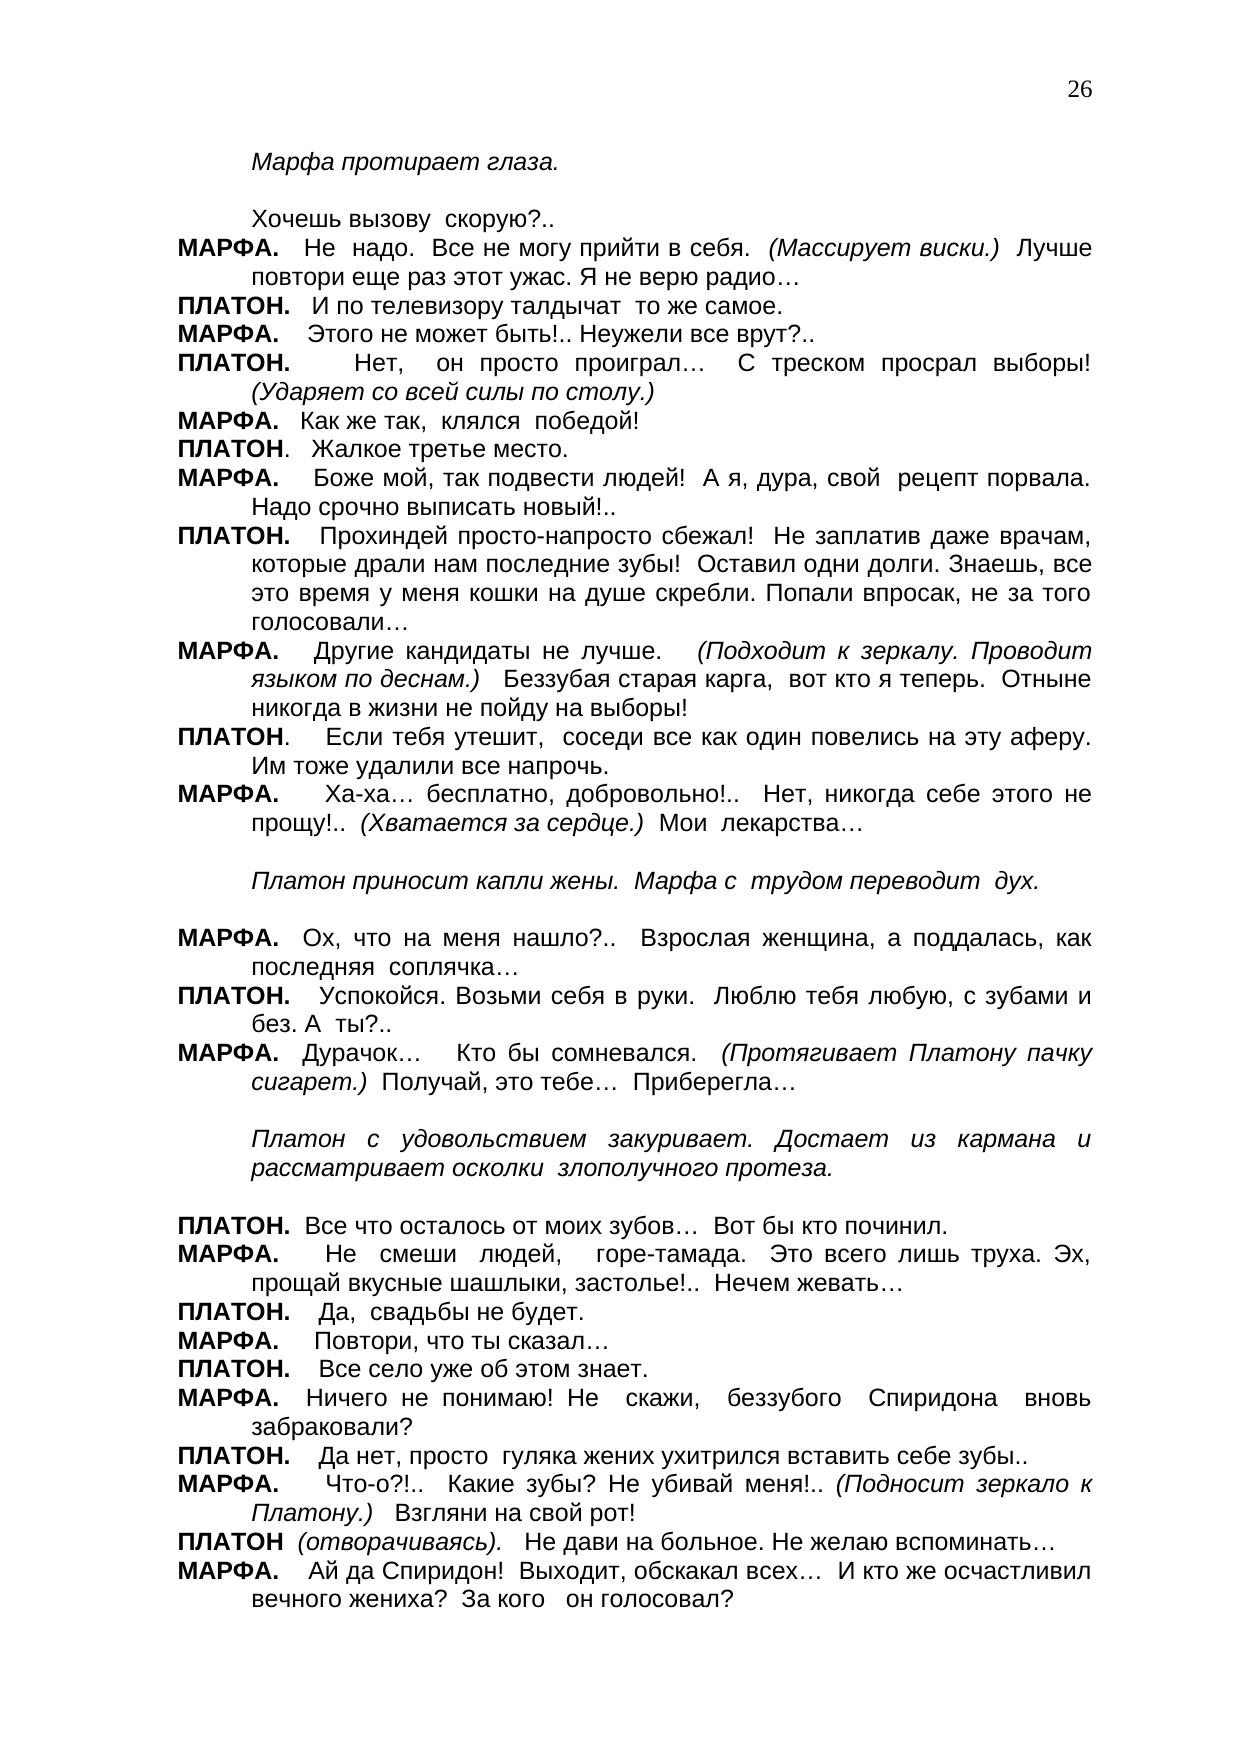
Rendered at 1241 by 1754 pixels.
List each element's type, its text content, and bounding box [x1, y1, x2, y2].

text МАРФА. Ха-ха… бесплатно, добровольно!.. Нет, никогда себе этого не прощу!.. (Хватается за сердце.) Мои лекарства… [177, 779, 1092, 837]
text МАРФА. Другие кандидаты не лучше. (Подходит к зеркалу. Проводит языком по деснам.) Беззубая старая карга, вот кто я теперь. Отныне никогда в жизни не пойду на выборы! [177, 636, 1092, 722]
text ПЛАТОН. Прохиндей просто-напросто сбежал! Не заплатив даже врачам, которые драли нам последние зубы! Оставил одни долги. Знаешь, все это время у меня кошки на душе скребли. Попали впросак, не за того голосовали… [177, 521, 1092, 636]
text ПЛАТОН (отворачиваясь). Не дави на больное. Не желаю вспоминать… [177, 1527, 1092, 1556]
text МАРФА. Ничего не понимаю! Не скажи, беззубого Спиридона вновь забраковали? [177, 1383, 1092, 1441]
text МАРФА. Не смеши людей, горе-тамада. Это всего лишь труха. Эх, прощай вкусные шашлыки, застолье!.. Нечем жевать… [177, 1239, 1092, 1297]
text ПЛАТОН. Жалкое третье место. [177, 434, 1092, 463]
text Платон с удовольствием закуривает. Достает из кармана и рассматривает осколки злополучного протеза. [177, 1124, 1092, 1182]
text ПЛАТОН. Нет, он просто проиграл… С треском просрал выборы! (Ударяет со всей силы по столу.) [177, 348, 1092, 406]
text МАРФА. Дурачок… Кто бы сомневался. (Протягивает Платону пачку сигарет.) Получай, это тебе… Приберегла… [177, 1038, 1092, 1096]
text ПЛАТОН. Все село уже об этом знает. [177, 1354, 1092, 1383]
text ПЛАТОН. И по телевизору талдычат то же самое. [177, 291, 1092, 319]
text ПЛАТОН. Да, свадьбы не будет. [177, 1297, 1092, 1326]
text ПЛАТОН. Да нет, просто гуляка жених ухитрился вставить себе зубы.. [177, 1441, 1092, 1469]
text Марфа протирает глаза. [177, 147, 1092, 176]
text МАРФА. Этого не может быть!.. Неужели все врут?.. [177, 319, 1092, 348]
text МАРФА. Повтори, что ты сказал… [177, 1326, 1092, 1354]
text Платон приносит капли жены. Марфа с трудом переводит дух. [177, 866, 1092, 894]
text МАРФА. Не надо. Все не могу прийти в себя. (Массирует виски.) Лучше повтори еще раз этот ужас. Я не верю радио… [177, 233, 1092, 291]
text МАРФА. Ох, что на меня нашло?.. Взрослая женщина, а поддалась, как последняя соплячка… [177, 923, 1092, 981]
text ПЛАТОН. Успокойся. Возьми себя в руки. Люблю тебя любую, с зубами и без. А ты?.. [177, 981, 1092, 1038]
text МАРФА. Боже мой, так подвести людей! А я, дура, свой рецепт порвала. Надо срочно выписать новый!.. [177, 463, 1092, 521]
text Хочешь вызову скорую?.. [177, 204, 1092, 233]
text МАРФА. Что-о?!.. Какие зубы? Не убивай меня!.. (Подносит зеркало к Платону.) Взгляни на свой рот! [177, 1469, 1092, 1527]
text МАРФА. Как же так, клялся победой! [177, 406, 1092, 434]
text МАРФА. Ай да Спиридон! Выходит, обскакал всех… И кто же осчастливил вечного жениха? За кого он голосовал? [177, 1556, 1092, 1613]
text ПЛАТОН. Если тебя утешит, соседи все как один повелись на эту аферу. Им тоже удалили все напрочь. [177, 722, 1092, 779]
text ПЛАТОН. Все что осталось от моих зубов… Вот бы кто починил. [177, 1211, 1092, 1239]
